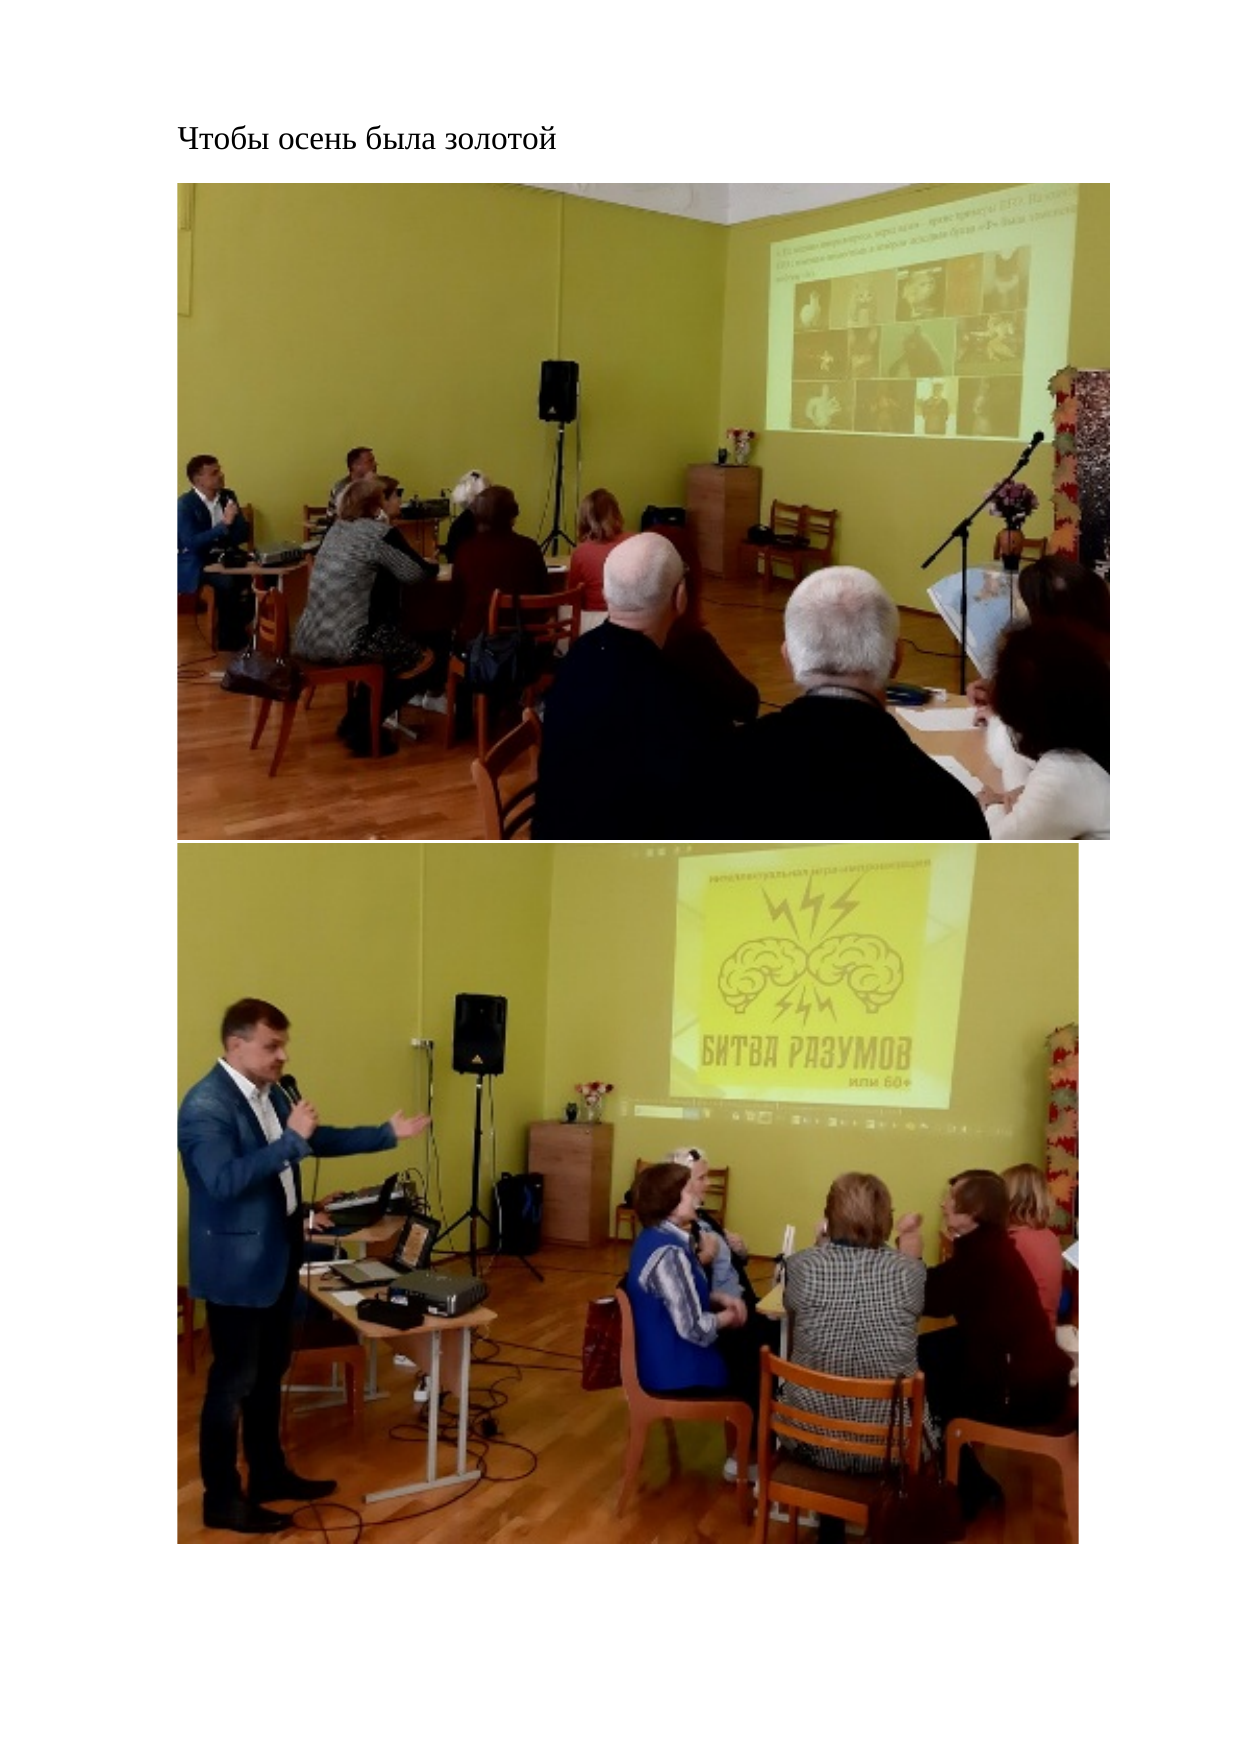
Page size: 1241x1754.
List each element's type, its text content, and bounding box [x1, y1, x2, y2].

text Чтобы осень была золотой [177, 118, 1152, 156]
picture [177, 183, 1110, 840]
picture [177, 843, 1079, 1544]
